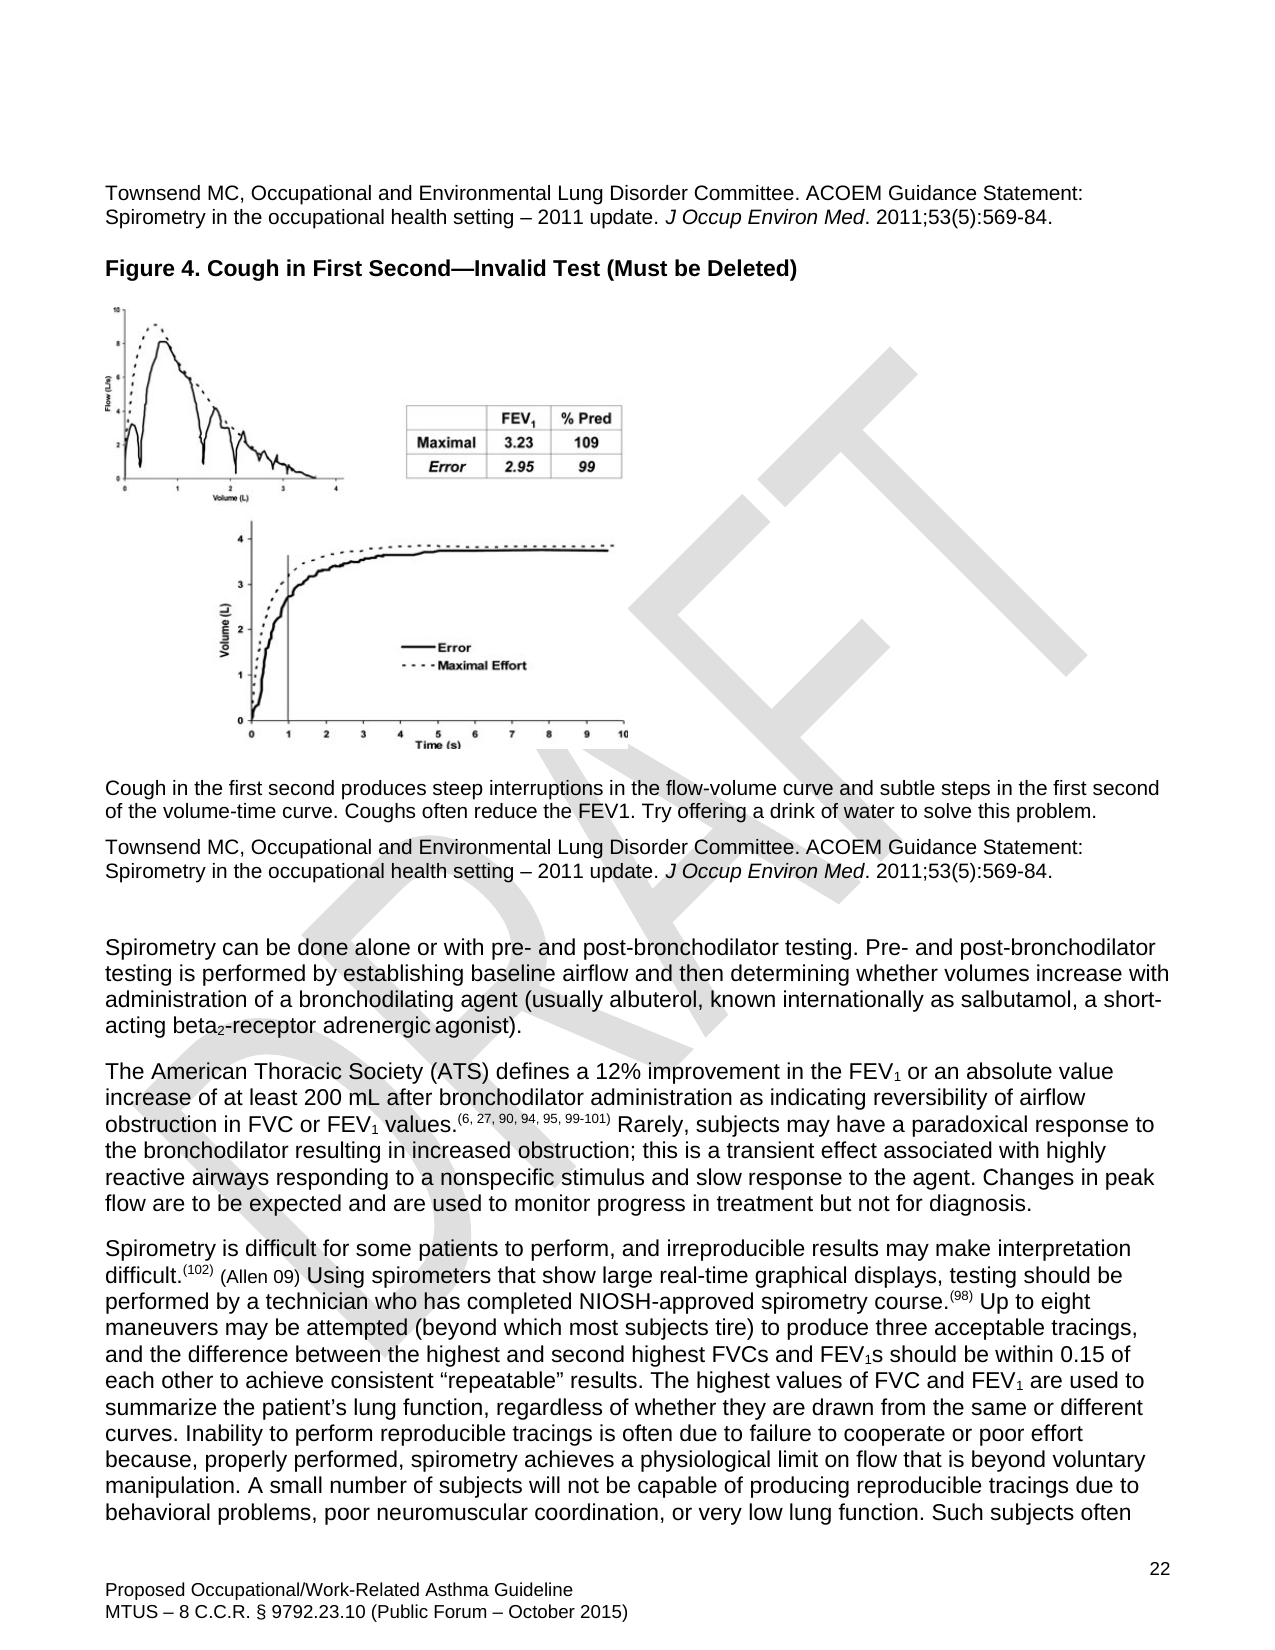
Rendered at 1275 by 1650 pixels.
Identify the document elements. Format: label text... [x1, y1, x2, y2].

text Townsend MC, Occupational and Environmental Lung Disorder Committee. ACOEM Guidance Statement: Spirometry in the occupational health setting – 2011 update. J Occup Environ Med. 2011;53(5):569-84. [105, 181, 1170, 229]
text Spirometry can be done alone or with pre- and post-bronchodilator testing. Pre- and post-bronchodilator testing is performed by establishing baseline airflow and then determining whether volumes increase with administration of a bronchodilating agent (usually albuterol, known internationally as salbutamol, a short-acting beta2-receptor adrenergic agonist). [105, 933, 1170, 1039]
text Figure 4. Cough in First Second—Invalid Test (Must be Deleted) [105, 255, 1170, 281]
text Townsend MC, Occupational and Environmental Lung Disorder Committee. ACOEM Guidance Statement: Spirometry in the occupational health setting – 2011 update. J Occup Environ Med. 2011;53(5):569-84. [105, 835, 1170, 883]
text Cough in the first second produces steep interruptions in the flow-volume curve and subtle steps in the first second of the volume-time curve. Coughs often reduce the FEV1. Try offering a drink of water to solve this problem. [105, 775, 1170, 823]
text The American Thoracic Society (ATS) defines a 12% improvement in the FEV1 or an absolute value increase of at least 200 mL after bronchodilator administration as indicating reversibility of airflow obstruction in FVC or FEV1 values.(6, 27, 90, 94, 95, 99-101) Rarely, subjects may have a paradoxical response to the bronchodilator resulting in increased obstruction; this is a transient effect associated with highly reactive airways responding to a nonspecific stimulus and slow response to the agent. Changes in peak flow are to be expected and are used to monitor progress in treatment but not for diagnosis. [105, 1058, 1170, 1216]
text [105, 1235, 1170, 1525]
